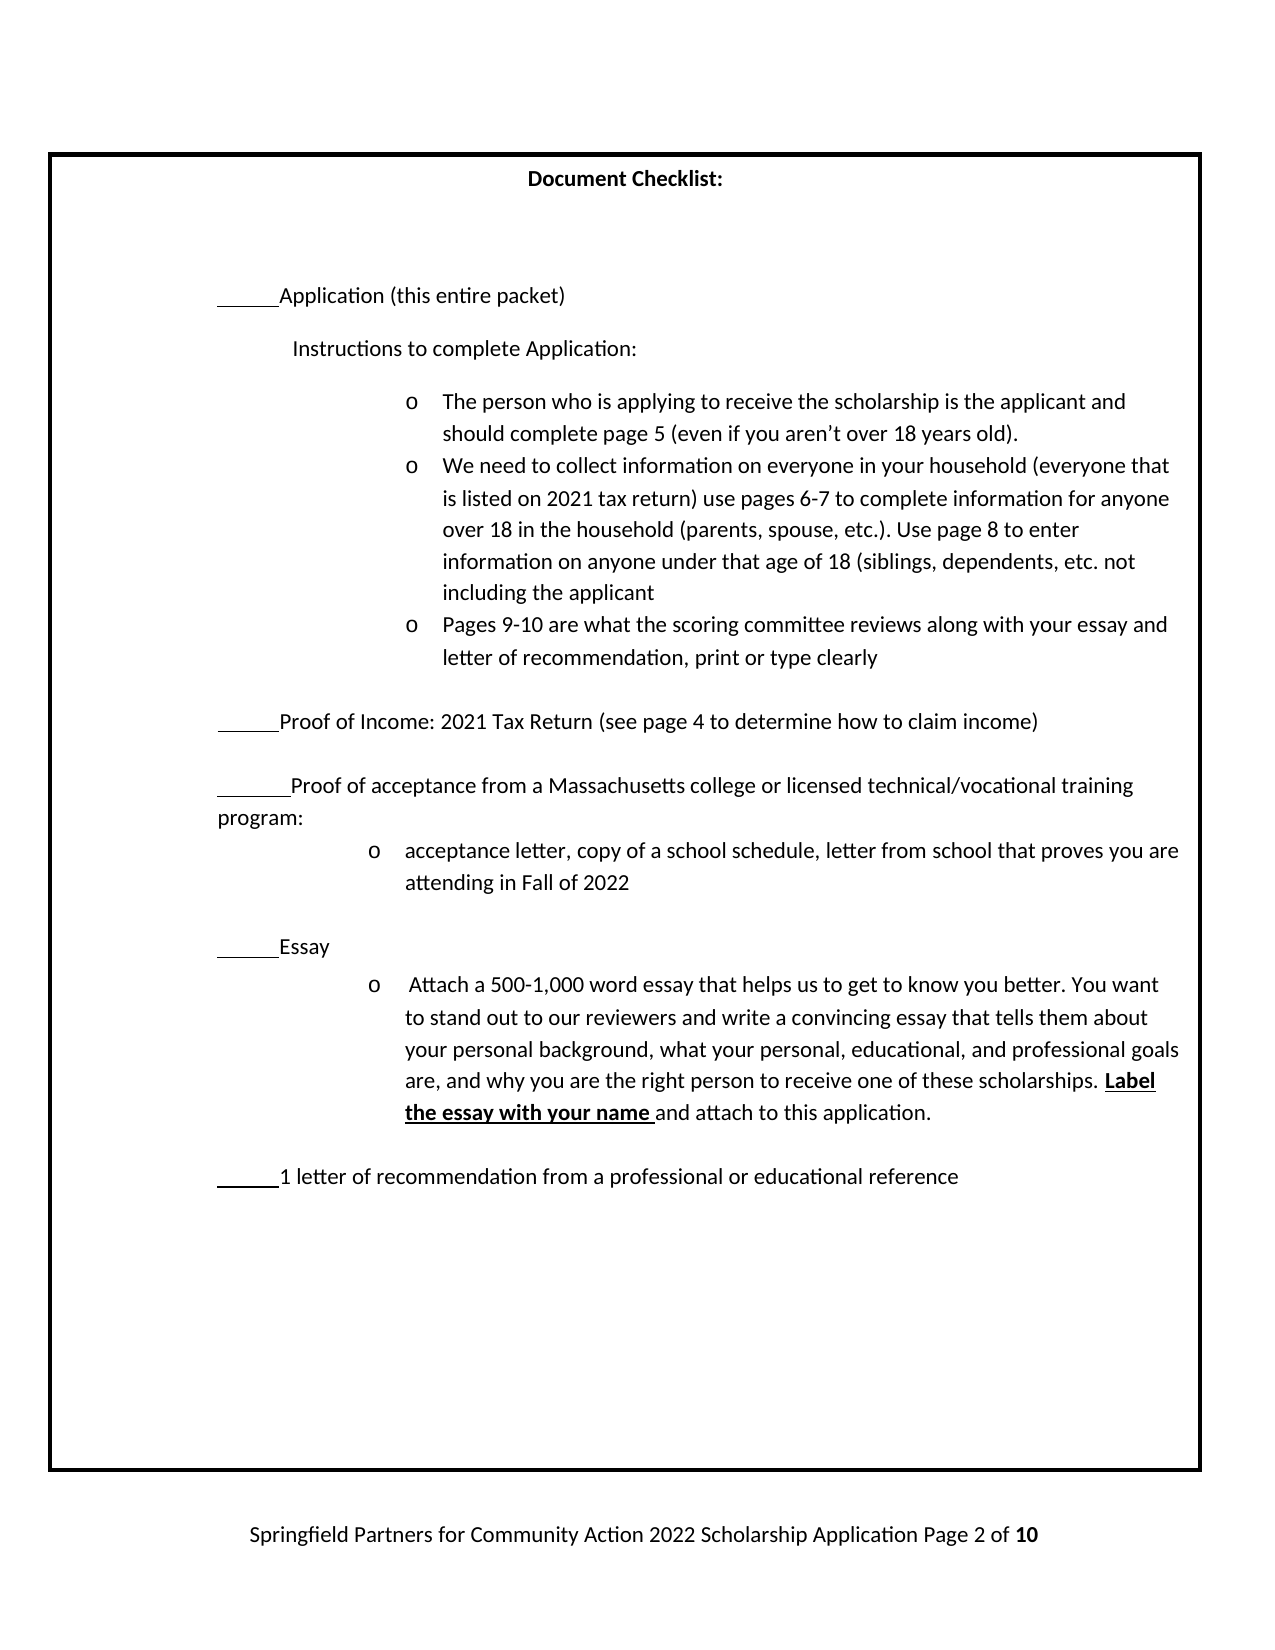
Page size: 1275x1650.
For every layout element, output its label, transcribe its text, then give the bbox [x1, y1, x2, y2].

text Proof of acceptance from a Massachusetts college or licensed technical/vocational training program: [217, 771, 1137, 832]
text Proof of Income: 2021 Tax Return (see page 4 to determine how to claim income) [17, 707, 1239, 735]
text o Attach a 500-1,000 word essay that helps us to get to know you better. You want to stand out to our reviewers and write a convincing essay that tells them about your personal background, what your personal, educational, and professional goals are, and why you are the right person to receive one of these scholarships. Label the essay with your name and attach to this application. [367, 971, 1180, 1126]
list We need to collect information on everyone in your household (everyone that is listed on 2021 tax return) use pages 6-7 to complete information for anyone over 18 in the household (parents, spouse, etc.). Use page 8 to enter information on anyone under that age of 18 (siblings, dependents, etc. not including the applicant [405, 451, 1172, 606]
text 1 letter of recommendation from a professional or educational reference [217, 1162, 1242, 1190]
text Essay [217, 932, 330, 961]
text o acceptance letter, copy of a school schedule, letter from school that proves you are attending in Fall of 2022 [367, 836, 1242, 896]
text Application (this entire packet) Instructions to complete Application: [217, 281, 638, 362]
list Pages 9-10 are what the scoring committee reviews along with your essay and letter of recommendation, print or type clearly [405, 611, 1171, 671]
list The person who is applying to receive the scholarship is the applicant and should complete page 5 (even if you aren’t over 18 years old). [405, 387, 1128, 447]
text Document Checklist: [201, 164, 1049, 192]
